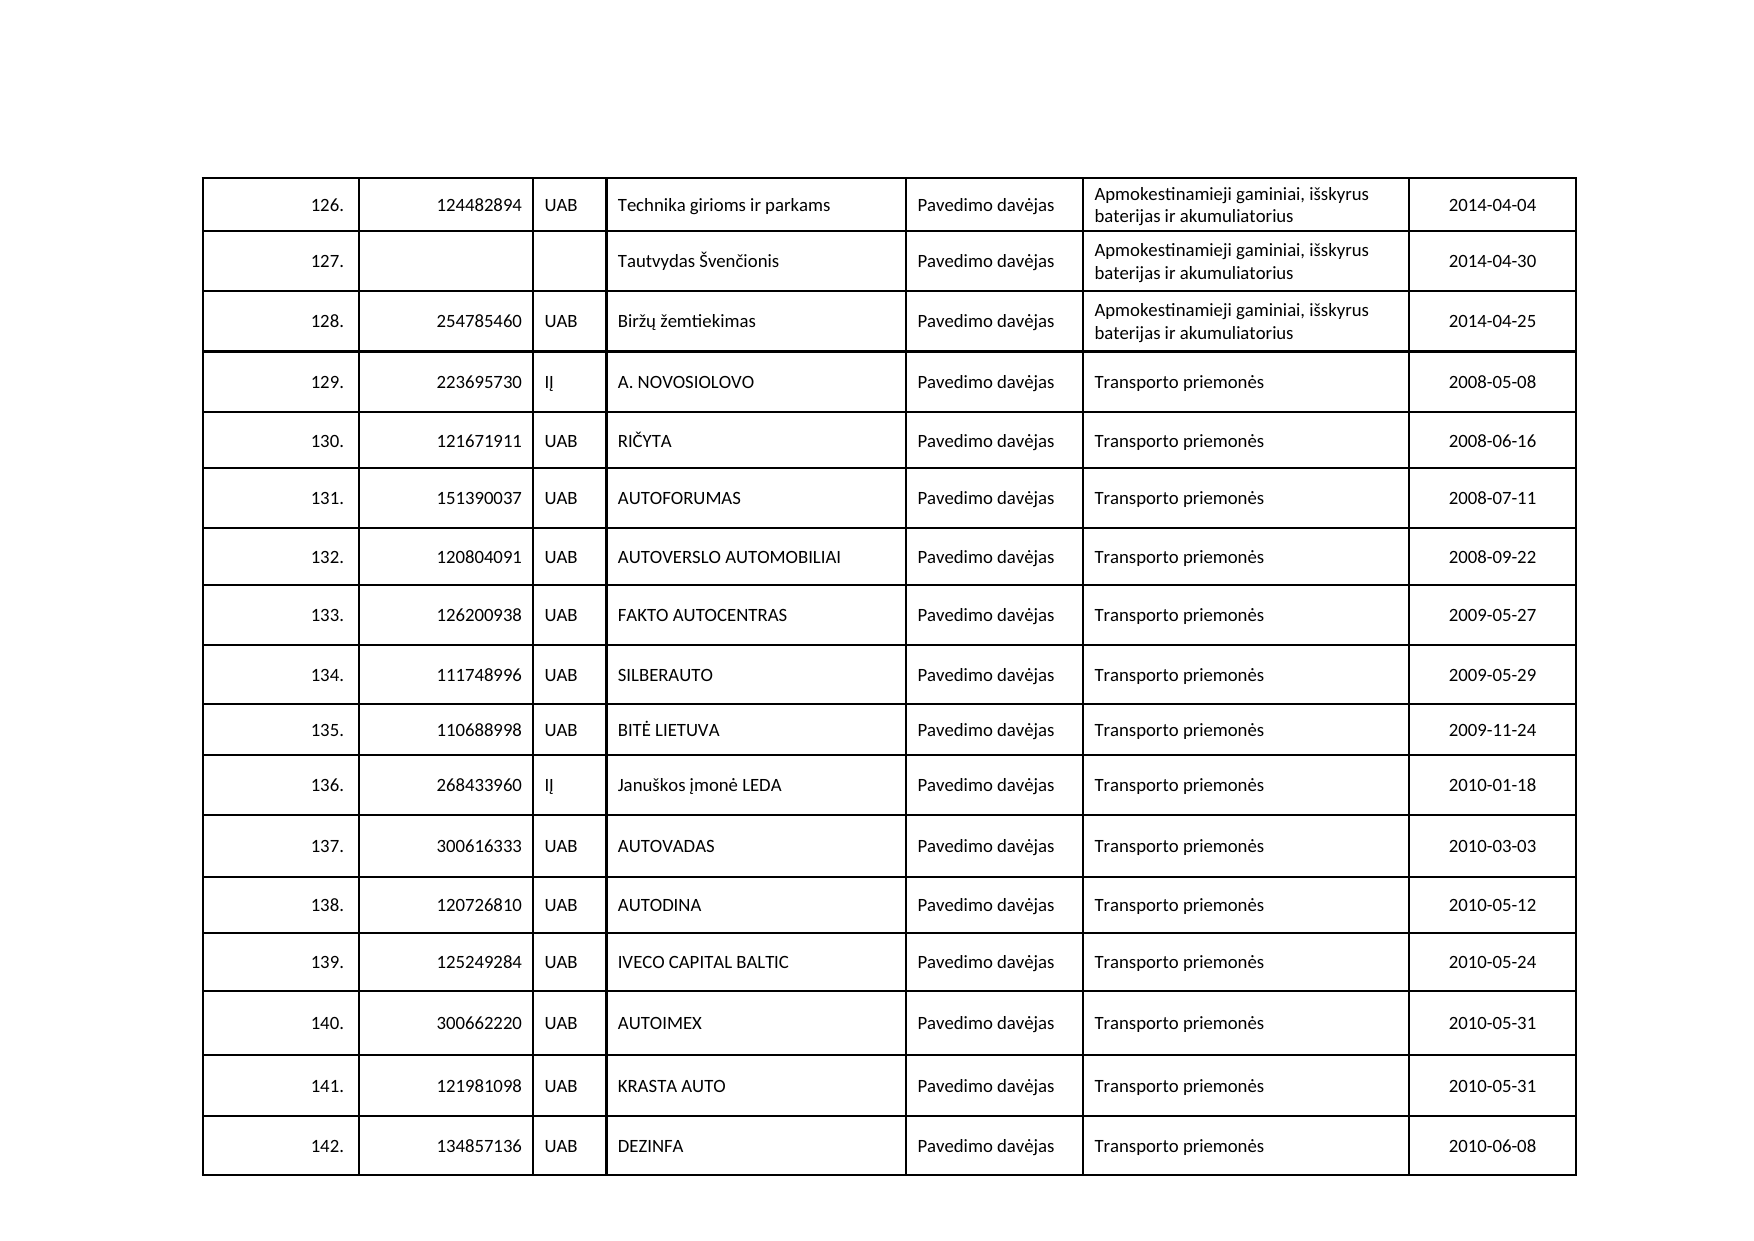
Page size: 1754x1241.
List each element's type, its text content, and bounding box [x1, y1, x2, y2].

table_cell [204, 529, 358, 584]
table_cell Pavedimo davėjas [907, 469, 1082, 527]
table_cell SILBERAUTO [608, 646, 905, 703]
table_cell RIČYTA [608, 413, 905, 467]
table_cell 120726810 [360, 878, 532, 932]
table_cell UAB [534, 816, 605, 876]
table_cell 134857136 [360, 1117, 532, 1174]
table_cell 2014-04-25 [1410, 292, 1575, 350]
table_cell UAB [534, 179, 605, 230]
table_cell 120804091 [360, 529, 532, 584]
table_cell [204, 413, 358, 467]
table_cell [204, 816, 358, 876]
table_cell IĮ [534, 353, 605, 411]
table_cell [204, 292, 358, 350]
table_cell AUTOIMEX [608, 992, 905, 1054]
table_cell IVECO CAPITAL BALTIC [608, 934, 905, 990]
table_cell Transporto priemonės [1084, 1056, 1408, 1114]
table_cell 2014-04-04 [1410, 179, 1575, 230]
table_cell [204, 756, 358, 813]
table_cell [360, 232, 532, 289]
table_cell Pavedimo davėjas [907, 1056, 1082, 1114]
table_cell Pavedimo davėjas [907, 353, 1082, 411]
table_cell [204, 353, 358, 411]
table_cell FAKTO AUTOCENTRAS [608, 586, 905, 643]
table_cell UAB [534, 934, 605, 990]
table_cell Pavedimo davėjas [907, 232, 1082, 289]
table_cell DEZINFA [608, 1117, 905, 1174]
table_cell 121981098 [360, 1056, 532, 1114]
table_cell 223695730 [360, 353, 532, 411]
table_cell 126200938 [360, 586, 532, 643]
table_cell Pavedimo davėjas [907, 816, 1082, 876]
table_cell UAB [534, 705, 605, 754]
table_cell [204, 705, 358, 754]
table_cell [204, 1117, 358, 1174]
table_cell 124482894 [360, 179, 532, 230]
table_cell IĮ [534, 756, 605, 813]
table_cell 2010-05-31 [1410, 1056, 1575, 1114]
table_cell Transporto priemonės [1084, 529, 1408, 584]
table_cell Januškos įmonė LEDA [608, 756, 905, 813]
table_cell UAB [534, 586, 605, 643]
table_cell [204, 878, 358, 932]
table_cell Pavedimo davėjas [907, 413, 1082, 467]
table_cell [204, 646, 358, 703]
table_cell Transporto priemonės [1084, 586, 1408, 643]
table_cell [204, 232, 358, 289]
table_cell Apmokestinamieji gaminiai, išskyrus baterijas ir akumuliatorius [1084, 292, 1408, 350]
table_cell 2009-11-24 [1410, 705, 1575, 754]
table_cell Transporto priemonės [1084, 878, 1408, 932]
table_cell Pavedimo davėjas [907, 1117, 1082, 1174]
table_cell Pavedimo davėjas [907, 586, 1082, 643]
table_cell 111748996 [360, 646, 532, 703]
table_cell Transporto priemonės [1084, 756, 1408, 813]
table_cell Pavedimo davėjas [907, 705, 1082, 754]
table_cell Technika girioms ir parkams [608, 179, 905, 230]
table_cell [204, 469, 358, 527]
table_cell 268433960 [360, 756, 532, 813]
table_cell 300662220 [360, 992, 532, 1054]
table_cell KRASTA AUTO [608, 1056, 905, 1114]
table_cell 2008-06-16 [1410, 413, 1575, 467]
table_cell 2010-05-24 [1410, 934, 1575, 990]
table_cell 125249284 [360, 934, 532, 990]
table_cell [1084, 232, 1408, 289]
table_cell 2009-05-27 [1410, 586, 1575, 643]
table_cell Pavedimo davėjas [907, 292, 1082, 350]
table_cell Pavedimo davėjas [907, 992, 1082, 1054]
table_cell UAB [534, 413, 605, 467]
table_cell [1084, 179, 1408, 230]
table_cell Transporto priemonės [1084, 816, 1408, 876]
table_cell 121671911 [360, 413, 532, 467]
table_cell AUTOVERSLO AUTOMOBILIAI [608, 529, 905, 584]
table_cell 2008-09-22 [1410, 529, 1575, 584]
table_cell UAB [534, 1117, 605, 1174]
table_cell 2010-05-12 [1410, 878, 1575, 932]
table_cell UAB [534, 292, 605, 350]
table_cell UAB [534, 992, 605, 1054]
table_cell AUTOFORUMAS [608, 469, 905, 527]
table_cell 2010-03-03 [1410, 816, 1575, 876]
table_cell Pavedimo davėjas [907, 756, 1082, 813]
table_cell Pavedimo davėjas [907, 878, 1082, 932]
table_cell 2014-04-30 [1410, 232, 1575, 289]
table_cell Transporto priemonės [1084, 992, 1408, 1054]
table_cell 2010-06-08 [1410, 1117, 1575, 1174]
table_cell Transporto priemonės [1084, 469, 1408, 527]
table_cell 151390037 [360, 469, 532, 527]
table_cell BITĖ LIETUVA [608, 705, 905, 754]
table_cell UAB [534, 1056, 605, 1114]
table_cell 300616333 [360, 816, 532, 876]
table_cell 2010-05-31 [1410, 992, 1575, 1054]
table_cell Transporto priemonės [1084, 705, 1408, 754]
table_cell AUTODINA [608, 878, 905, 932]
table_cell AUTOVADAS [608, 816, 905, 876]
table_cell 2009-05-29 [1410, 646, 1575, 703]
table_cell [204, 179, 358, 230]
table_cell A. NOVOSIOLOVO [608, 353, 905, 411]
table_cell UAB [534, 469, 605, 527]
table_cell 110688998 [360, 705, 532, 754]
table_cell Transporto priemonės [1084, 353, 1408, 411]
table_cell Pavedimo davėjas [907, 529, 1082, 584]
table_cell Tautvydas Švenčionis [608, 232, 905, 289]
table_cell Transporto priemonės [1084, 646, 1408, 703]
table_cell Pavedimo davėjas [907, 934, 1082, 990]
table_cell UAB [534, 529, 605, 584]
table_cell UAB [534, 646, 605, 703]
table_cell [1084, 1117, 1408, 1174]
table_cell [204, 934, 358, 990]
table_cell Pavedimo davėjas [907, 646, 1082, 703]
table_cell [534, 232, 605, 289]
table_cell [204, 992, 358, 1054]
table_cell 254785460 [360, 292, 532, 350]
table_cell [204, 1056, 358, 1114]
table_cell 2008-07-11 [1410, 469, 1575, 527]
table_cell UAB [534, 878, 605, 932]
table_cell Pavedimo davėjas [907, 179, 1082, 230]
table_cell 2008-05-08 [1410, 353, 1575, 411]
table_cell Transporto priemonės [1084, 934, 1408, 990]
table_cell 2010-01-18 [1410, 756, 1575, 813]
table_cell Transporto priemonės [1084, 413, 1408, 467]
table_cell Biržų žemtiekimas [608, 292, 905, 350]
table_cell [204, 586, 358, 643]
